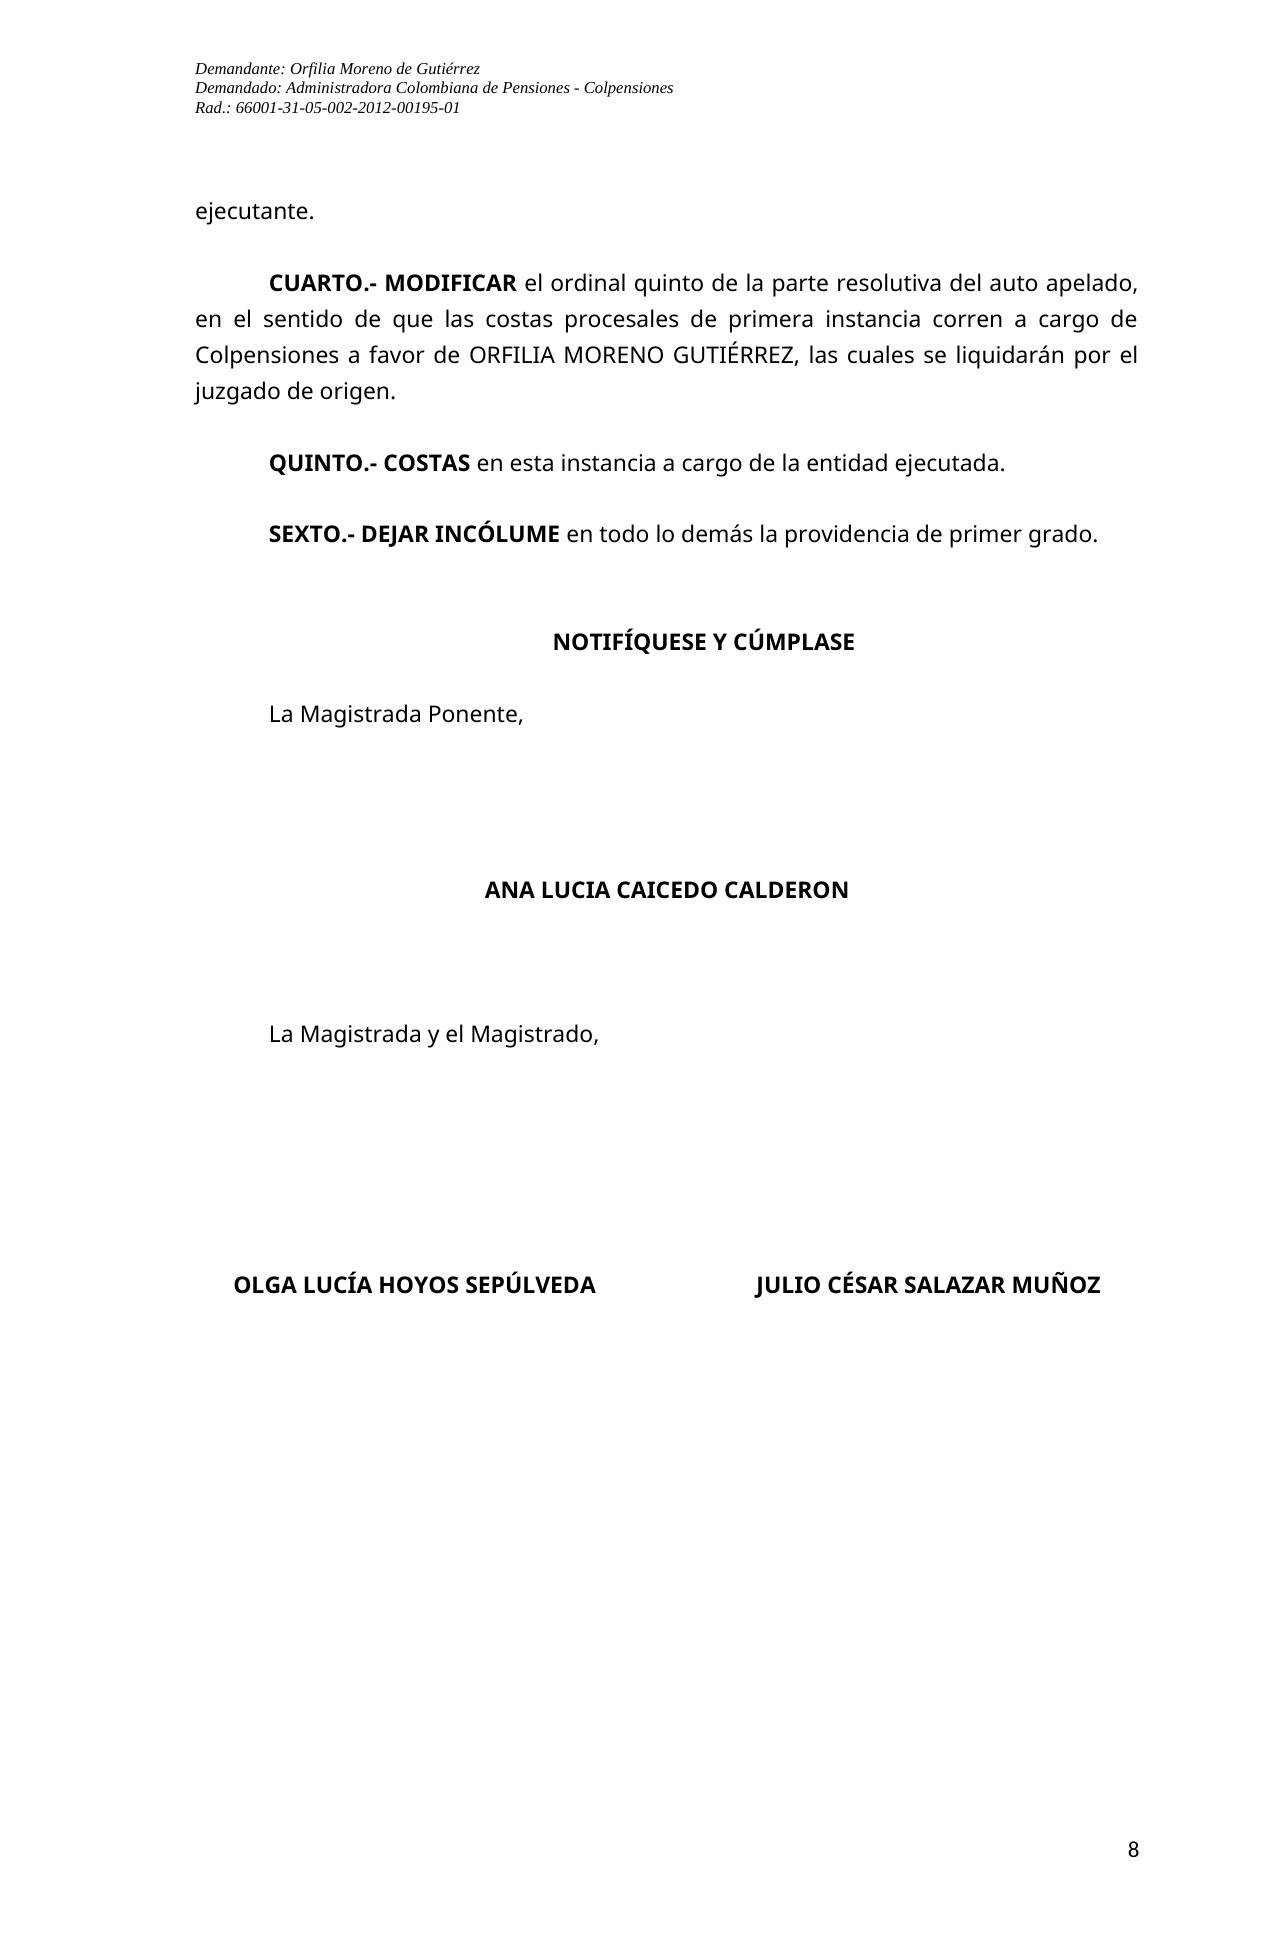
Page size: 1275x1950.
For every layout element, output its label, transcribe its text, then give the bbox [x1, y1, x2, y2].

text La Magistrada y el Magistrado, [195, 1018, 1139, 1049]
text QUINTO.- COSTAS en esta instancia a cargo de la entidad ejecutada. [195, 446, 1139, 478]
text OLGA LUCÍA HOYOS SEPÚLVEDA JULIO CÉSAR SALAZAR MUÑOZ [195, 1269, 1139, 1301]
text ANA LUCIA CAICEDO CALDERON [195, 874, 1139, 905]
text La Magistrada Ponente, [195, 698, 1139, 729]
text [195, 195, 1139, 226]
text SEXTO.- DEJAR INCÓLUME en todo lo demás la providencia de primer grado. [195, 518, 1139, 549]
text CUARTO.- MODIFICAR el ordinal quinto de la parte resolutiva del auto apelado, en el sentido de que las costas procesales de primera instancia corren a cargo de Colpensiones a favor de ORFILIA MORENO GUTIÉRREZ, las cuales se liquidarán por el juzgado de origen. [195, 267, 1139, 406]
text NOTIFÍQUESE Y CÚMPLASE [195, 626, 1139, 657]
